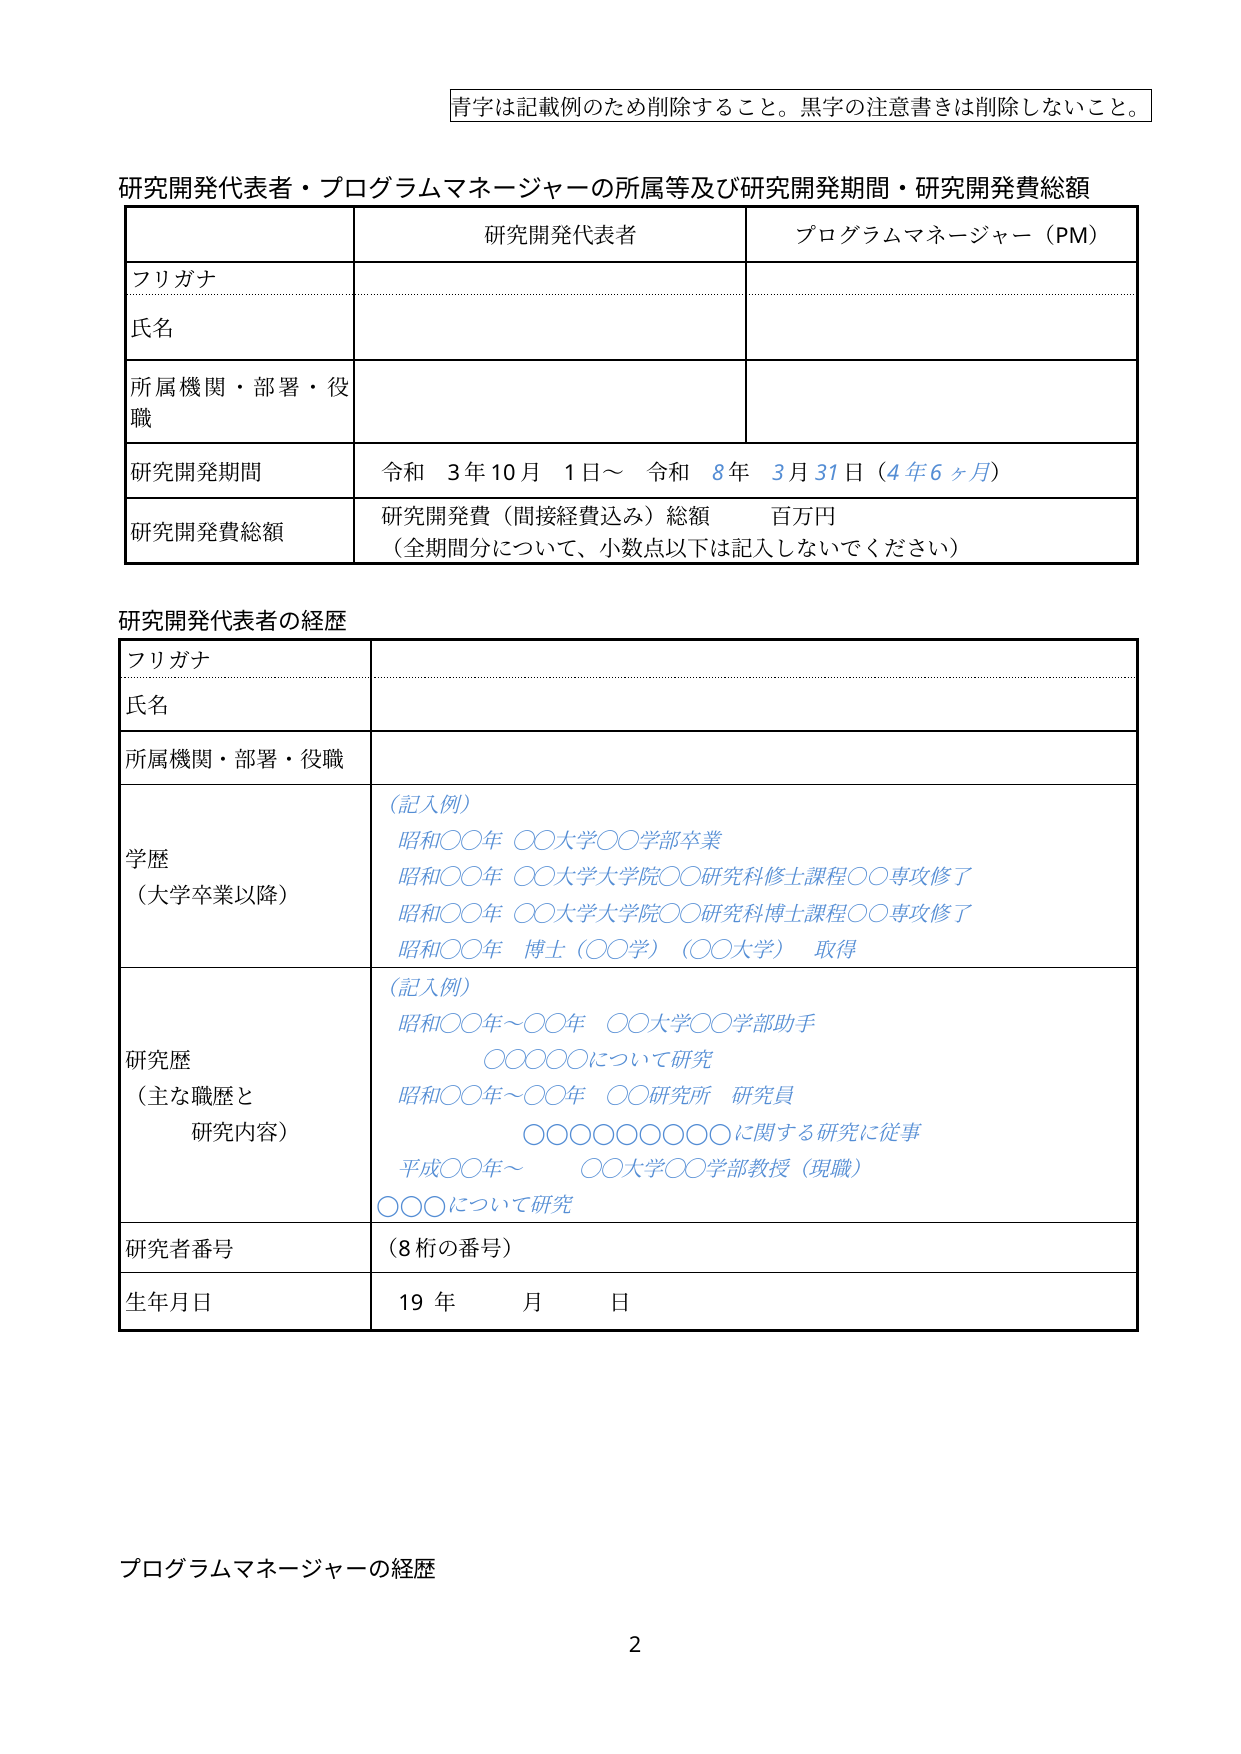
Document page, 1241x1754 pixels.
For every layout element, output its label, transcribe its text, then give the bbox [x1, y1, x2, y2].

table_header プログラムマネージャー（PM） [747, 208, 1136, 261]
table_cell 所属機関・部署・役職 [127, 361, 353, 442]
table_cell 19 年 月 日 [372, 1273, 1136, 1328]
table_header [372, 641, 1136, 677]
table_cell フリガナ [127, 263, 353, 294]
table_cell [355, 294, 745, 359]
table_cell 氏名 [121, 677, 370, 730]
table_cell 学歴 （大学卒業以降） [121, 785, 370, 966]
table_cell 氏名 [127, 294, 353, 359]
table_cell [747, 361, 1136, 442]
table_cell 研究歴 （主な職歴と 研究内容） [121, 968, 370, 1222]
text プログラムマネージャーの経歴 [118, 1549, 1152, 1585]
table_cell （記入例） 昭和◯◯年 ◯◯大学◯◯学部卒業 昭和◯◯年 ◯◯大学大学院◯◯研究科修士課程○○専攻修了 昭和◯◯年 ◯◯大学大学院◯◯研究科博士課程○○専攻修了 昭和◯◯年 博士（◯◯学）（◯◯大学） 取得 [372, 785, 1136, 966]
table_cell 研究開発費総額 [127, 499, 353, 562]
table_cell （記入例） 昭和◯◯年～◯◯年 ◯◯大学◯◯学部助手 ◯◯◯◯◯について研究 昭和◯◯年～◯◯年 ◯◯研究所 研究員 ◯◯◯◯◯◯◯◯◯に関する研究に従事 平成◯◯年～ ◯◯大学◯◯学部教授（現職） ◯◯◯について研究 [372, 968, 1136, 1222]
table_header [127, 208, 353, 261]
table_header フリガナ [121, 641, 370, 677]
table_cell 生年月日 [121, 1273, 370, 1328]
table_cell [355, 263, 745, 294]
table_cell 研究開発期間 [127, 444, 353, 497]
table_cell 令和 3年10月 1日～ 令和 8年 3月31日（4年6ヶ月） [355, 444, 1136, 497]
table_cell 所属機関・部署・役職 [121, 732, 370, 783]
table_cell [747, 263, 1136, 294]
table_cell [372, 677, 1136, 730]
table_cell 研究開発費（間接経費込み）総額 百万円 （全期間分について、小数点以下は記入しないでください） [355, 499, 1136, 562]
table_cell [355, 361, 745, 442]
table_cell （8桁の番号） [372, 1223, 1136, 1272]
text 研究開発代表者・プログラムマネージャーの所属等及び研究開発期間・研究開発費総額 [118, 169, 1152, 205]
text 研究開発代表者の経歴 [118, 602, 1152, 638]
table_header 研究開発代表者 [355, 208, 745, 261]
table_cell 研究者番号 [121, 1223, 370, 1272]
table_cell [747, 294, 1136, 359]
table_cell [372, 732, 1136, 783]
